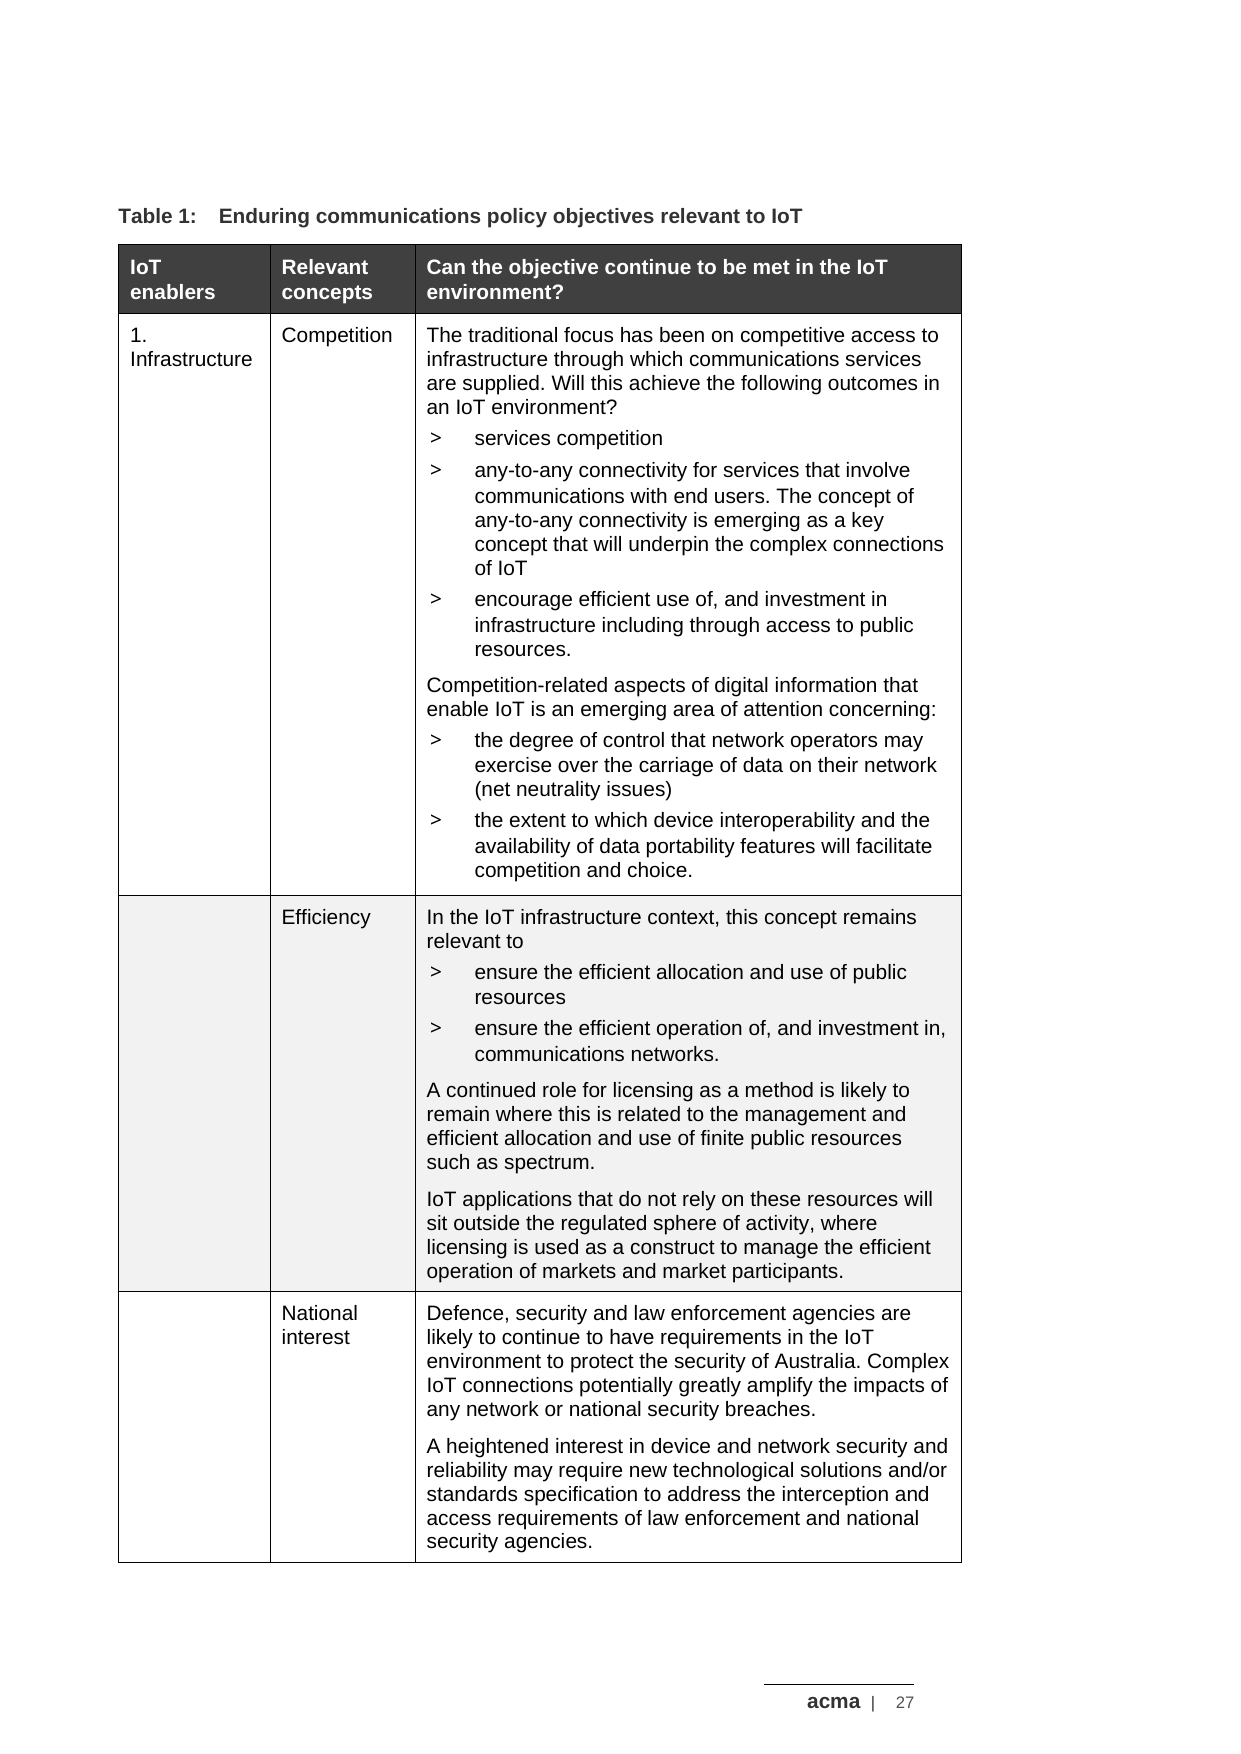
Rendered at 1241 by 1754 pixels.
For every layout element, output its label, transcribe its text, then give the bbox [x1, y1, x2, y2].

table_cell In the IoT infrastructure context, this concept remains relevant to ensure the efficient allocation and use of public resources ensure the efficient operation of, and investment in, communications networks. A continued role for licensing as a method is likely to remain where this is related to the management and efficient allocation and use of finite public resources such as spectrum. IoT applications that do not rely on these resources will sit outside the regulated sphere of activity, where licensing is used as a construct to manage the efficient operation of markets and market participants. [416, 896, 961, 1291]
table_cell [119, 896, 270, 1291]
table_header Can the objective continue to be met in the IoT environment? [416, 245, 961, 313]
text Enduring communications policy objectives relevant to IoT [118, 203, 917, 228]
table_cell National interest [271, 1292, 415, 1562]
table_cell [119, 1292, 270, 1562]
table_cell Competition [271, 314, 415, 895]
table_cell The traditional focus has been on competitive access to infrastructure through which communications services are supplied. Will this achieve the following outcomes in an IoT environment? services competition any-to-any connectivity for services that involve communications with end users. The concept of any-to-any connectivity is emerging as a key concept that will underpin the complex connections of IoT encourage efficient use of, and investment in infrastructure including through access to public resources. Competition-related aspects of digital information that enable IoT is an emerging area of attention concerning: the degree of control that network operators may exercise over the carriage of data on their network (net neutrality issues) the extent to which device interoperability and the availability of data portability features will facilitate competition and choice. [416, 314, 961, 895]
table_cell Efficiency [271, 896, 415, 1291]
table_cell 1. Infrastructure [119, 314, 270, 895]
table_cell Defence, security and law enforcement agencies are likely to continue to have requirements in the IoT environment to protect the security of Australia. Complex IoT connections potentially greatly amplify the impacts of any network or national security breaches. A heightened interest in device and network security and reliability may require new technological solutions and/or standards specification to address the interception and access requirements of law enforcement and national security agencies. [416, 1292, 961, 1562]
table_header IoT enablers [119, 245, 270, 313]
table_header Relevant concepts [271, 245, 415, 313]
